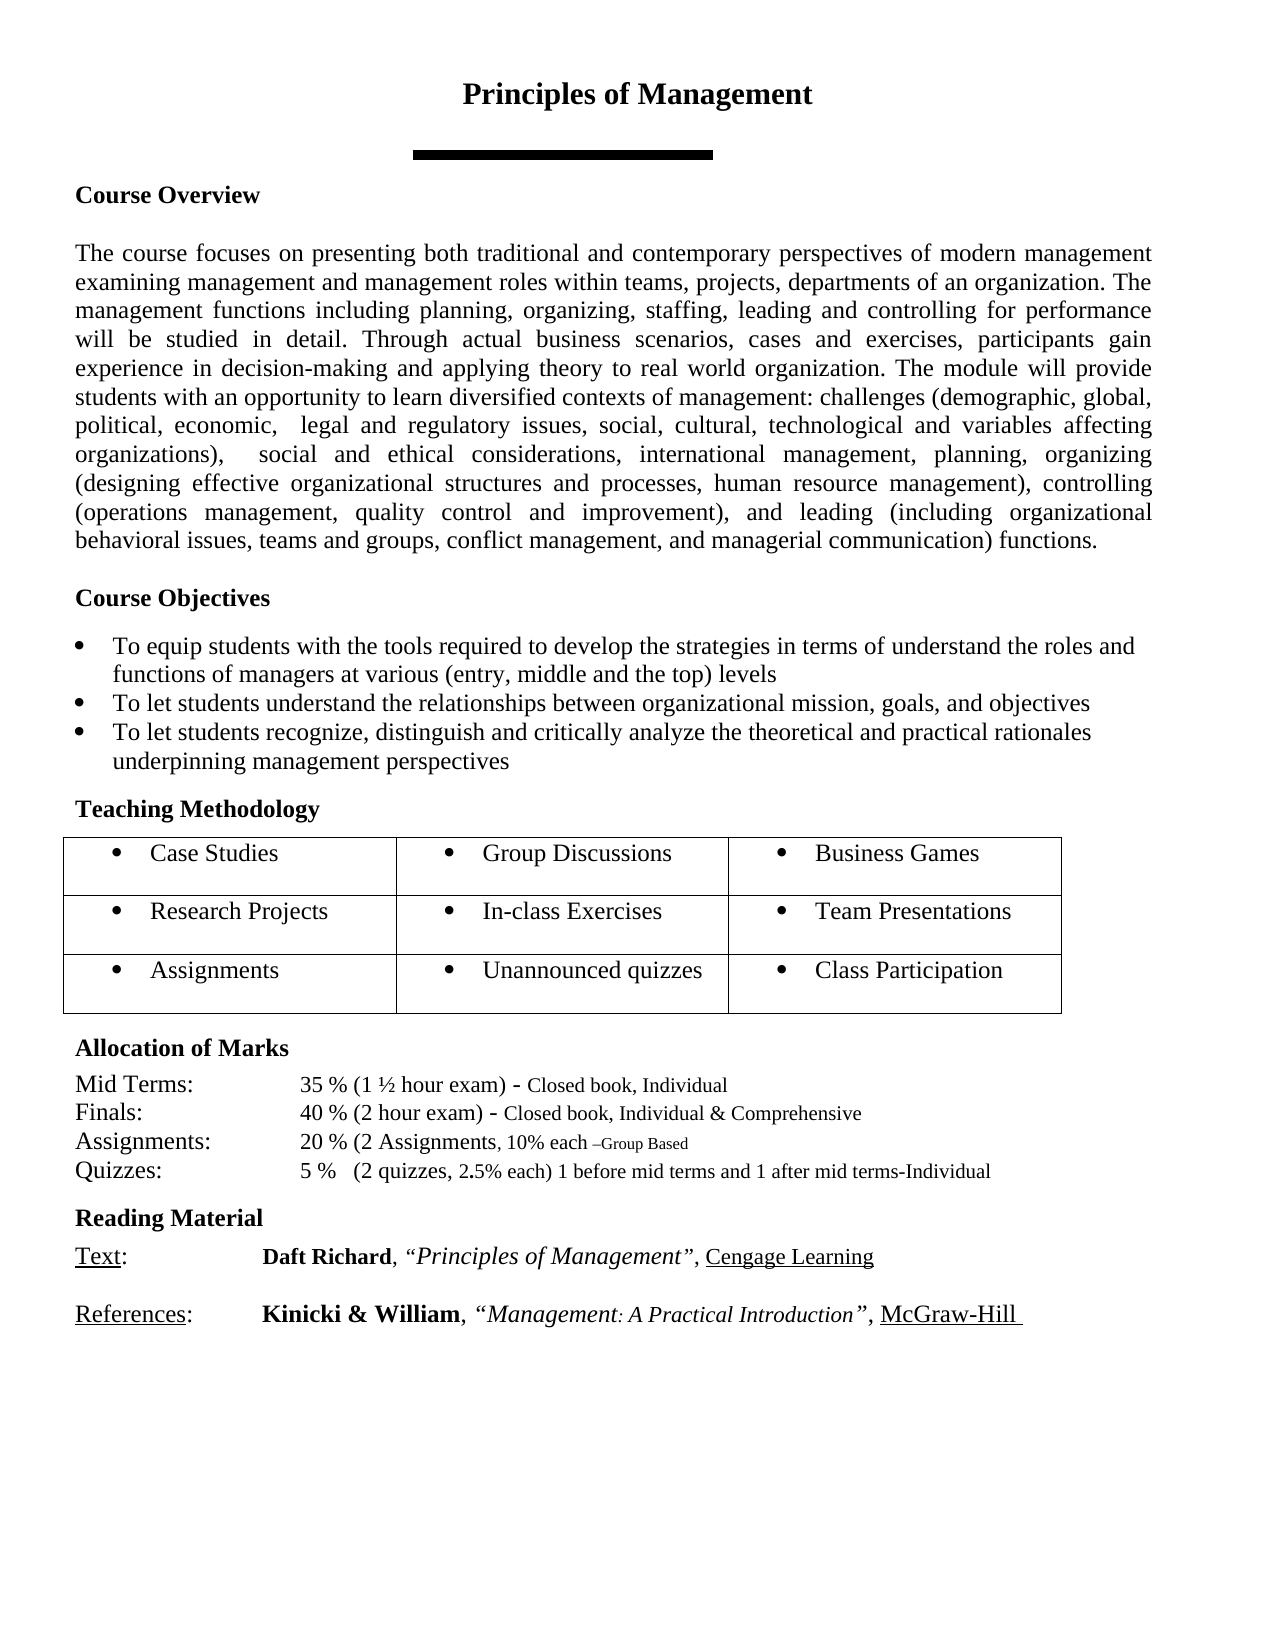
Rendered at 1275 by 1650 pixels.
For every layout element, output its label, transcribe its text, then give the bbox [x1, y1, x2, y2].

text The course focuses on presenting both traditional and contemporary perspectives of modern management examining management and management roles within teams, projects, departments of an organization. The management functions including planning, organizing, staffing, leading and controlling for performance will be studied in detail. Through actual business scenarios, cases and exercises, participants gain experience in decision-making and applying theory to real world organization. The module will provide students with an opportunity to learn diversified contexts of management: challenges (demographic, global, political, economic, legal and regulatory issues, social, cultural, technological and variables affecting organizations), social and ethical considerations, international management, planning, organizing (designing effective organizational structures and processes, human resource management), controlling (operations management, quality control and improvement), and leading (including organizational behavioral issues, teams and groups, conflict management, and managerial communication) functions. [75, 238, 1153, 554]
text References: Kinicki & William, “Management: A Practical Introduction”, McGraw-Hill [75, 1299, 1237, 1327]
text Teaching Methodology [75, 794, 1200, 822]
text Quizzes: 5 % (2 quizzes, 2.5% each) 1 before mid terms and 1 after mid terms-Individual [75, 1155, 1200, 1184]
table_cell In-class Exercises [397, 896, 728, 954]
text Reading Material [75, 1203, 1200, 1232]
text Finals: 40 % (2 hour exam) - Closed book, Individual & Comprehensive [75, 1097, 1200, 1126]
table_header Group Discussions [397, 838, 728, 895]
text Mid Terms: 35 % (1 ½ hour exam) - Closed book, Individual [75, 1069, 1200, 1097]
text Assignments: 20 % (2 Assignments, 10% each –Group Based [75, 1126, 1241, 1155]
text Principles of Management [75, 75, 1200, 111]
table_cell Class Participation [729, 955, 1061, 1012]
list To let students understand the relationships between organizational mission, goals, and objectives [75, 688, 1200, 717]
table_cell Research Projects [64, 896, 396, 954]
table_cell Assignments [64, 955, 396, 1012]
text Text: Daft Richard, “Principles of Management”, Cengage Learning [75, 1241, 1200, 1270]
list To equip students with the tools required to develop the strategies in terms of understand the roles and functions of managers at various (entry, middle and the top) levels [75, 631, 1200, 688]
text Course Objectives [75, 583, 1200, 612]
table_cell Unannounced quizzes [397, 955, 728, 1012]
table_cell Team Presentations [729, 896, 1061, 954]
list To let students recognize, distinguish and critically analyze the theoretical and practical rationales underpinning management perspectives [75, 717, 1200, 774]
table_header Business Games [729, 838, 1061, 895]
text Course Overview [75, 180, 1200, 209]
text Allocation of Marks [75, 1033, 1200, 1061]
table_header Case Studies [64, 838, 396, 895]
